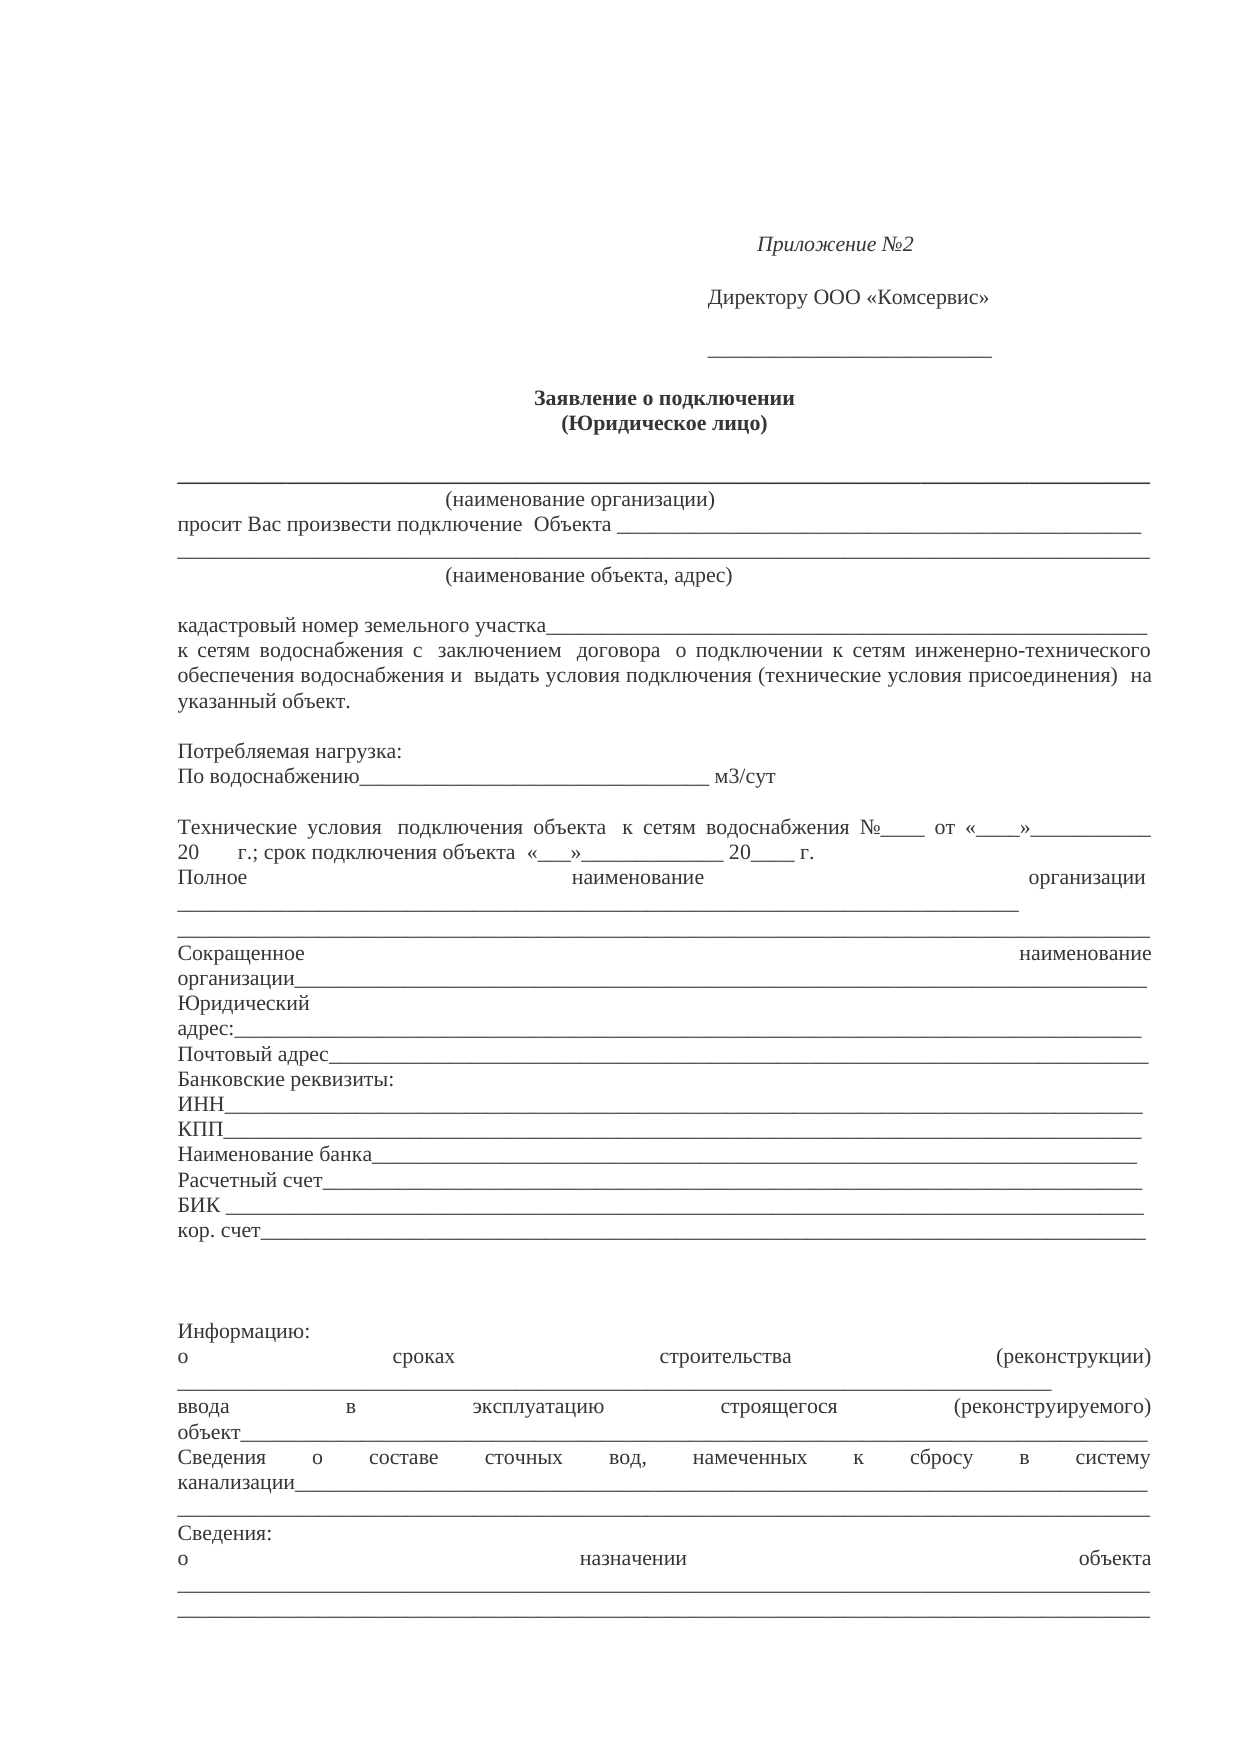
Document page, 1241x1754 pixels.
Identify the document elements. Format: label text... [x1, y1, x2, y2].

text Сведения: [177, 1519, 1152, 1545]
text БИК ____________________________________________________________________________________ [177, 1192, 1152, 1217]
text Потребляемая нагрузка: [177, 738, 1152, 763]
text Банковские реквизиты: [177, 1066, 1152, 1091]
text Расчетный счет___________________________________________________________________________ [177, 1167, 1152, 1192]
text просит Вас произвести подключение Объекта ________________________________________________ [177, 511, 1152, 536]
text _________________________________________________________________________________________ [177, 1595, 1152, 1620]
text По водоснабжению________________________________ м3/сут [177, 763, 1152, 788]
text Сведения о составе сточных вод, намеченных к сбросу в систему канализации______________________________________________________________________________ [177, 1444, 1152, 1494]
text (Юридическое лицо) [177, 410, 1152, 436]
text Заявление о подключении [177, 385, 1152, 410]
text о сроках строительства (реконструкции) ________________________________________________________________________________ [177, 1343, 1152, 1393]
text _________________________________________________________________________________________ [177, 1494, 1152, 1519]
text Приложение №2 [177, 231, 1152, 256]
text ввода в эксплуатацию строящегося (реконструируемого) объект___________________________________________________________________________________ [177, 1393, 1152, 1444]
text _________________________________________________________________________________________ [177, 461, 1152, 486]
text Директору ООО «Комсервис» [177, 284, 1152, 309]
text ИНН____________________________________________________________________________________ КПП____________________________________________________________________________________ [177, 1091, 1152, 1141]
text Почтовый адрес___________________________________________________________________________ [177, 1041, 1152, 1066]
text кадастровый номер земельного участка_______________________________________________________ [177, 612, 1152, 637]
text _________________________________________________________________________________________ [177, 914, 1152, 940]
text __________________________ [177, 335, 1152, 360]
text к сетям водоснабжения с заключением договора о подключении к сетям инженерно-технического обеспечения водоснабжения и выдать условия подключения (технические условия присоединения) на указанный объект. [177, 637, 1152, 713]
text Технические условия подключения объекта к сетям водоснабжения №____ от «____»___________ 20 г.; срок подключения объекта «___»_____________ 20____ г. [177, 814, 1152, 864]
text (наименование организации) [177, 486, 1152, 511]
text Полное наименование организации _____________________________________________________________________________ [177, 864, 1152, 914]
text Юридический адрес:___________________________________________________________________________________ [177, 990, 1152, 1041]
text Сокращенное наименование организации______________________________________________________________________________ [177, 940, 1152, 990]
text _________________________________________________________________________________________ [177, 536, 1152, 562]
text кор. счет_________________________________________________________________________________ [177, 1217, 1152, 1242]
text Информацию: [177, 1318, 1152, 1343]
text (наименование объекта, адрес) [177, 562, 1152, 587]
text Наименование банка______________________________________________________________________ [177, 1141, 1152, 1167]
text о назначении объекта _________________________________________________________________________________________ [177, 1545, 1152, 1595]
